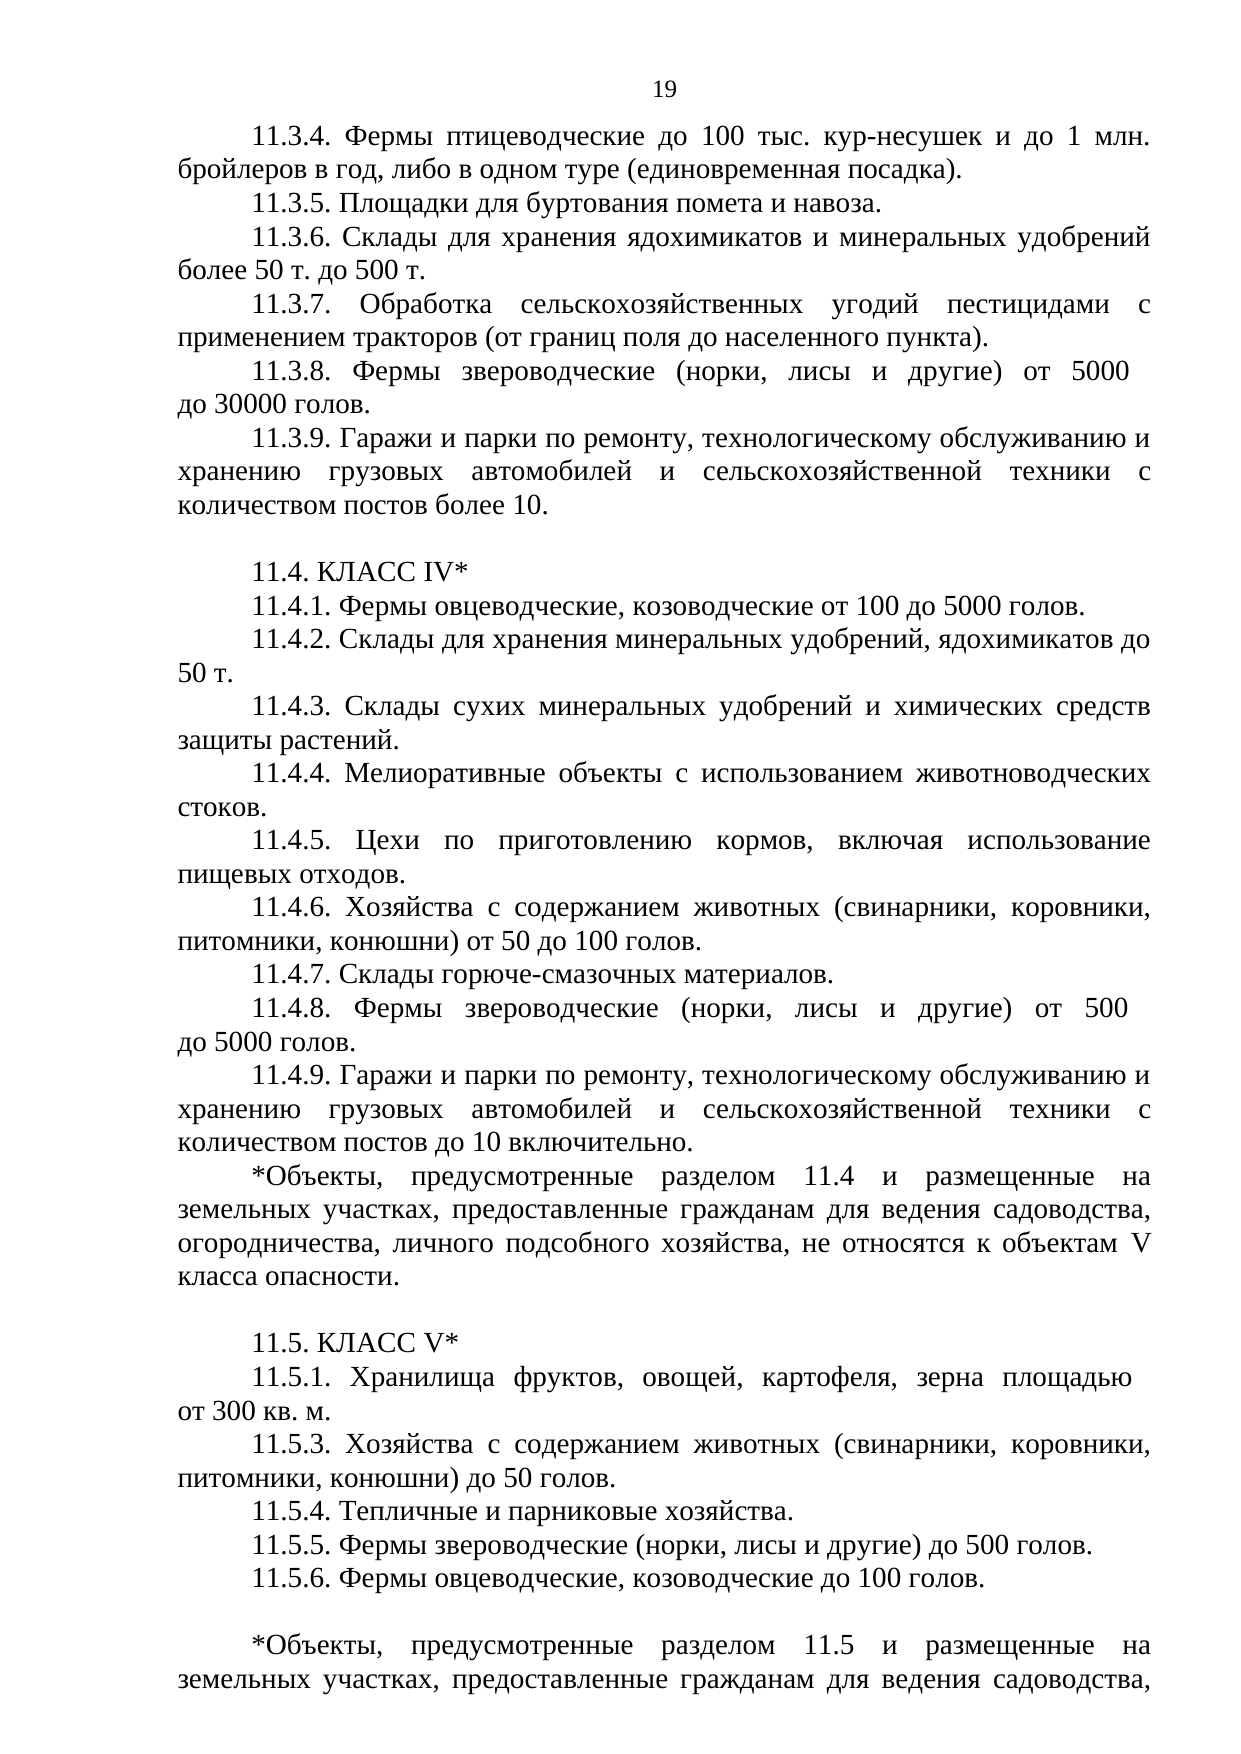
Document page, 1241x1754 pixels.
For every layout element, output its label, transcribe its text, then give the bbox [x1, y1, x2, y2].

text 11.4.2. Склады для хранения минеральных удобрений, ядохимикатов до 50 т. [177, 621, 1152, 688]
text 11.4.5. Цехи по приготовлению кормов, включая использование пищевых отходов. [177, 822, 1152, 889]
text 11.3.6. Склады для хранения ядохимикатов и минеральных удобрений более 50 т. до 500 т. [177, 219, 1152, 286]
text 11.5. КЛАСС V* [177, 1326, 1152, 1359]
text 11.3.4. Фермы птицеводческие до 100 тыс. кур-несушек и до 1 млн. бройлеров в год, либо в одном туре (единовременная посадка). [177, 118, 1152, 185]
text 11.4.1. Фермы овцеводческие, козоводческие от 100 до 5000 голов. [177, 588, 1152, 621]
text 11.3.9. Гаражи и парки по ремонту, технологическому обслуживанию и хранению грузовых автомобилей и сельскохозяйственной техники с количеством постов более 10. [177, 420, 1152, 521]
text 11.3.5. Площадки для буртования помета и навоза. [177, 185, 1152, 219]
text 11.4. КЛАСС IV* [177, 554, 1152, 588]
text 11.4.8. Фермы звероводческие (норки, лисы и другие) от 500 до 5000 голов. [177, 990, 1152, 1057]
text 11.4.9. Гаражи и парки по ремонту, технологическому обслуживанию и хранению грузовых автомобилей и сельскохозяйственной техники с количеством постов до 10 включительно. [177, 1057, 1152, 1158]
text 11.3.8. Фермы звероводческие (норки, лисы и другие) от 5000 до 30000 голов. [177, 353, 1152, 420]
text 11.5.3. Хозяйства с содержанием животных (свинарники, коровники, питомники, конюшни) до 50 голов. [177, 1426, 1152, 1493]
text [177, 1627, 1152, 1694]
text 11.5.5. Фермы звероводческие (норки, лисы и другие) до 500 голов. [177, 1527, 1152, 1560]
text 11.3.7. Обработка сельскохозяйственных угодий пестицидами с применением тракторов (от границ поля до населенного пункта). [177, 286, 1152, 353]
text 11.5.1. Хранилища фруктов, овощей, картофеля, зерна площадью от 300 кв. м. [177, 1359, 1152, 1426]
text 11.4.7. Склады горюче-смазочных материалов. [177, 957, 1152, 990]
text 11.4.6. Хозяйства с содержанием животных (свинарники, коровники, питомники, конюшни) от 50 до 100 голов. [177, 889, 1152, 957]
text 11.5.6. Фермы овцеводческие, козоводческие до 100 голов. [177, 1560, 1152, 1594]
text 11.4.4. Мелиоративные объекты с использованием животноводческих стоков. [177, 755, 1152, 822]
text *Объекты, предусмотренные разделом 11.4 и размещенные на земельных участках, предоставленные гражданам для ведения садоводства, огородничества, личного подсобного хозяйства, не относятся к объектам V класса опасности. [177, 1158, 1152, 1292]
text 11.4.3. Склады сухих минеральных удобрений и химических средств защиты растений. [177, 688, 1152, 755]
text 11.5.4. Тепличные и парниковые хозяйства. [177, 1493, 1152, 1527]
